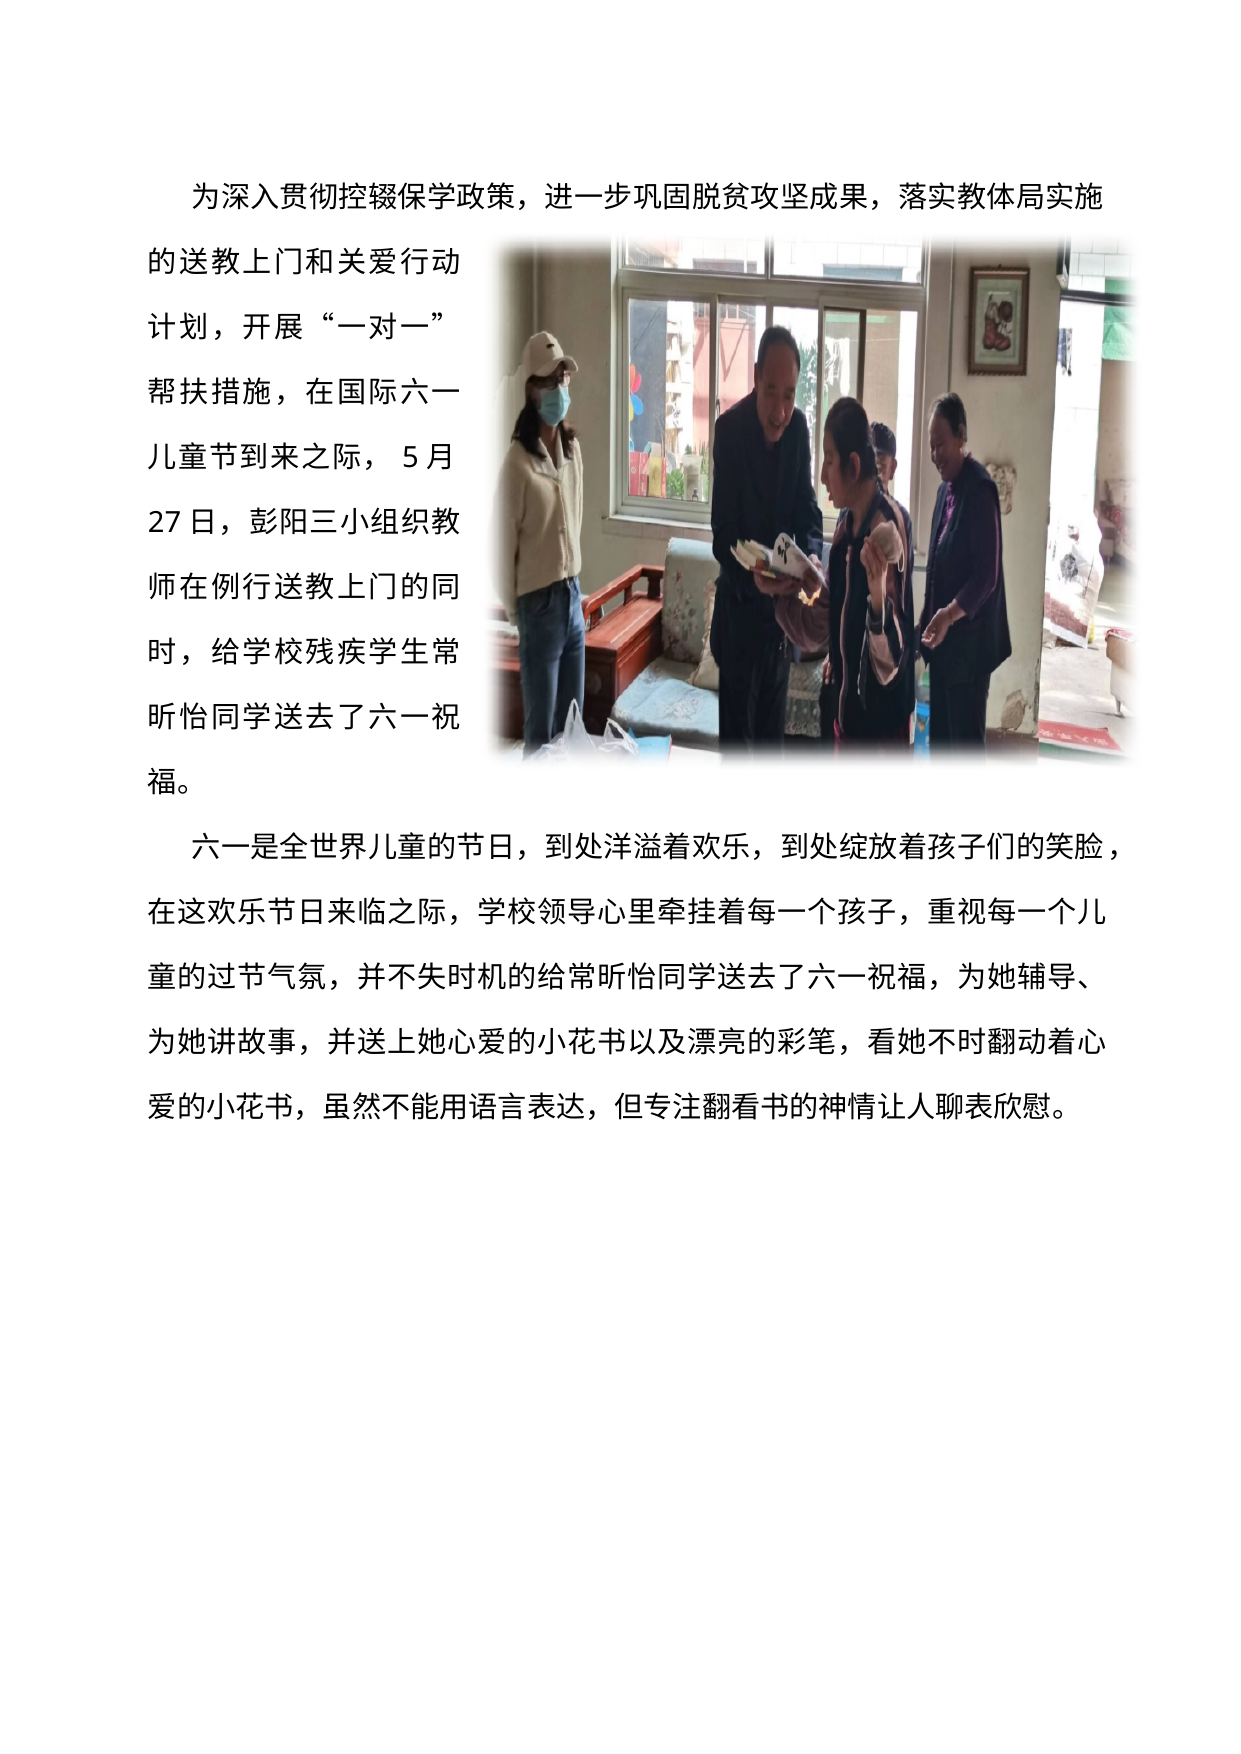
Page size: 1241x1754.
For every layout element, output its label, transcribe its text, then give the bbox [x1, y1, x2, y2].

text 六一是全世界儿童的节日，到处洋溢着欢乐，到处绽放着孩子们的笑脸，在这欢乐节日来临之际，学校领导心里牵挂着每一个孩子，重视每一个儿童的过节气氛，并不失时机的给常昕怡同学送去了六一祝福，为她辅导、为她讲故事，并送上她心爱的小花书以及漂亮的彩笔，看她不时翻动着心爱的小花书，虽然不能用语言表达，但专注翻看书的神情让人聊表欣慰。 [148, 812, 1107, 1137]
picture [511, 260, 1114, 742]
